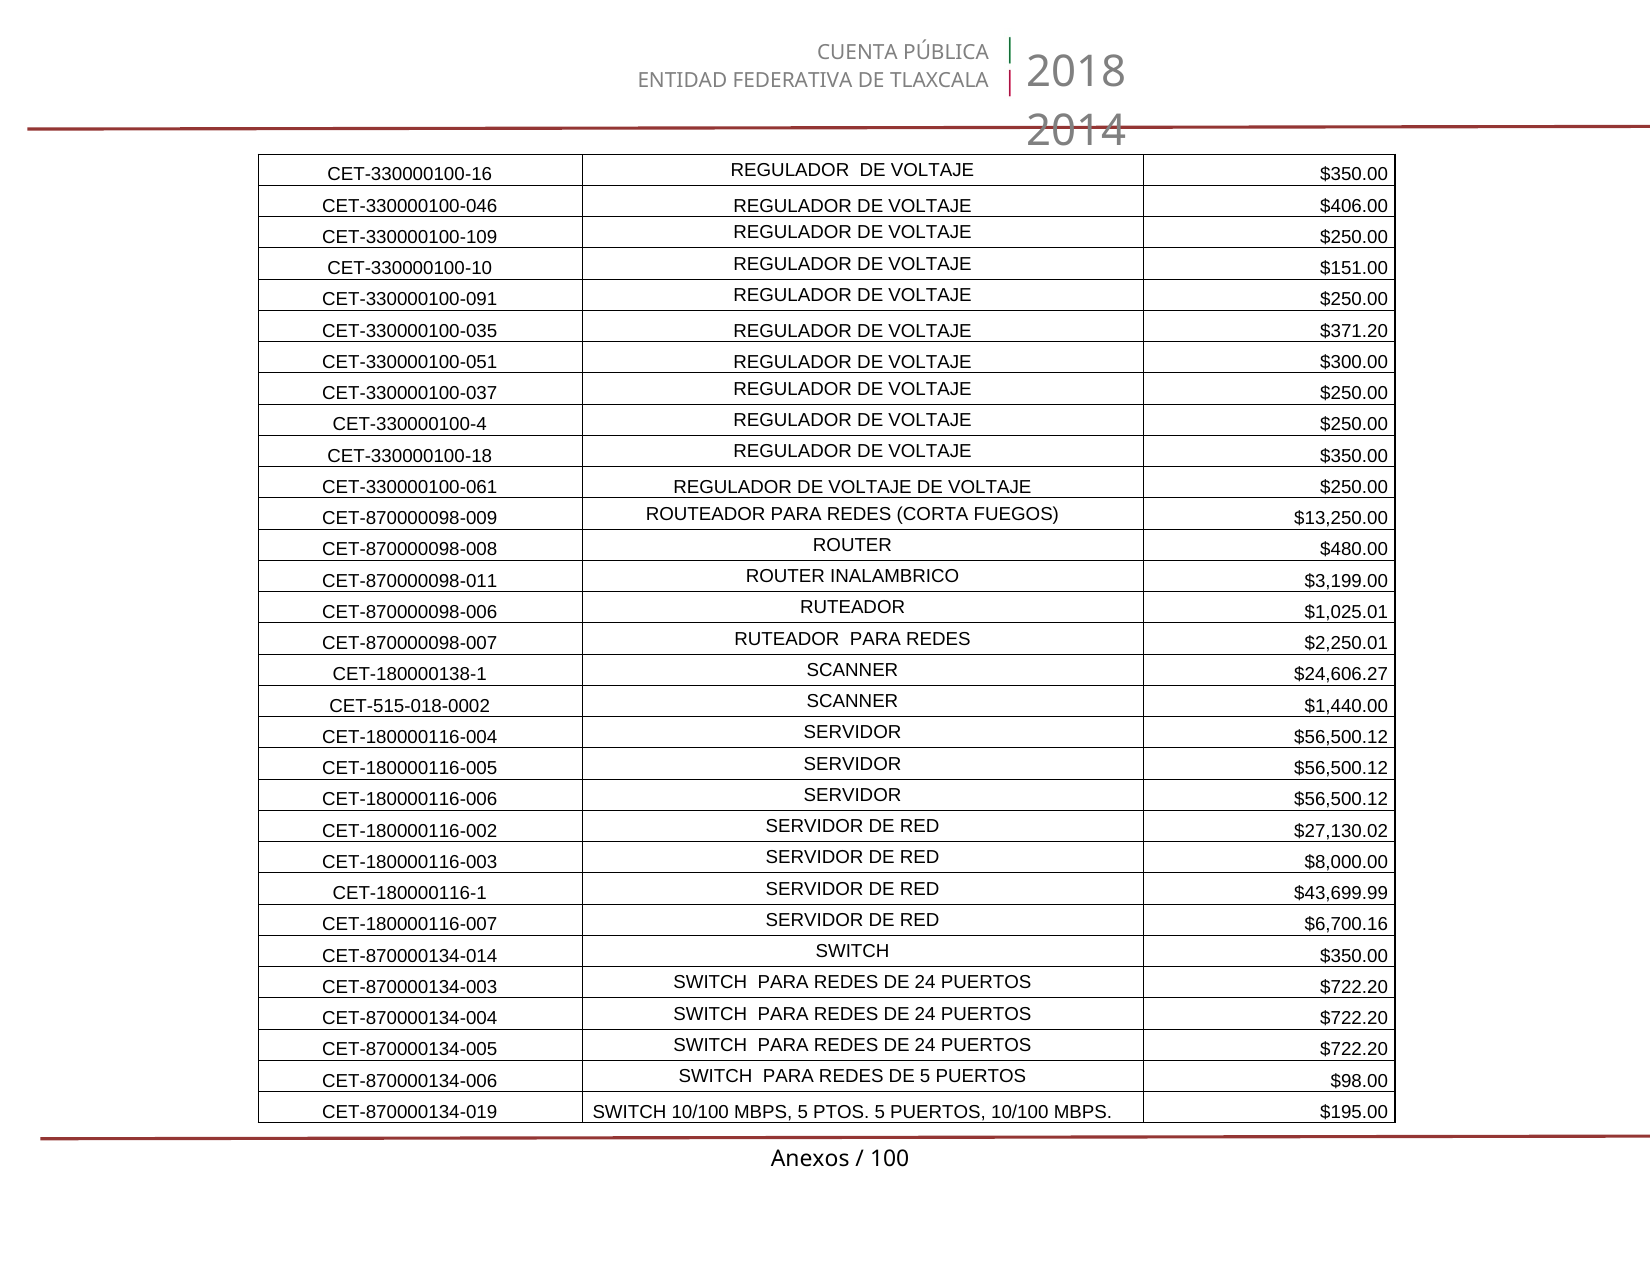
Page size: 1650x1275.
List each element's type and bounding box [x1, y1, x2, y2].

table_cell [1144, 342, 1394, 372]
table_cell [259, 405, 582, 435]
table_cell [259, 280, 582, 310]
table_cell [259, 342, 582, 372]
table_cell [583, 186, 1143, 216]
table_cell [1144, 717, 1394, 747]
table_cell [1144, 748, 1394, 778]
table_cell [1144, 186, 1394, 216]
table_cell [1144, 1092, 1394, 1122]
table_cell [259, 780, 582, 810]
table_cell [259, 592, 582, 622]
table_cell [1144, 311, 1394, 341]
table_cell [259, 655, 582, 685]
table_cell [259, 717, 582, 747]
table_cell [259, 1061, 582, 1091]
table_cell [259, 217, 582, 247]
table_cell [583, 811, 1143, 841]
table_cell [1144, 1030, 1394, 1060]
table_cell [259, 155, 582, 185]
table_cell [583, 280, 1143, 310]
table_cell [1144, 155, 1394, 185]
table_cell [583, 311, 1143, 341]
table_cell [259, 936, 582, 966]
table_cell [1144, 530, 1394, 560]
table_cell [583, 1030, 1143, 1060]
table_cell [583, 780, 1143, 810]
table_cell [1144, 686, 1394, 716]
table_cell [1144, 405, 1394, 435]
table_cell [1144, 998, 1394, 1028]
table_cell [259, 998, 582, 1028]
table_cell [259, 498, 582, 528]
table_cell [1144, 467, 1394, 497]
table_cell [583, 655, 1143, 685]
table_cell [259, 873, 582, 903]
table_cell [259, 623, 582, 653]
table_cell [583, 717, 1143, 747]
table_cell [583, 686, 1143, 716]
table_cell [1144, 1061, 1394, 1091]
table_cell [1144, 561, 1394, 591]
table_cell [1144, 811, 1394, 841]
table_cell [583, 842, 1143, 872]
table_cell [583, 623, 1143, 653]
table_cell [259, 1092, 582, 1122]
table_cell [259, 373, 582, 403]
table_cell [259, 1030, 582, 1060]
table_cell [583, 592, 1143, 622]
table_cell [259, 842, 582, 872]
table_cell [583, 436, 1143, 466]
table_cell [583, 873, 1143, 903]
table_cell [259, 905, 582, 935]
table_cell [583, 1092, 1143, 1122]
picture [1004, 28, 1020, 99]
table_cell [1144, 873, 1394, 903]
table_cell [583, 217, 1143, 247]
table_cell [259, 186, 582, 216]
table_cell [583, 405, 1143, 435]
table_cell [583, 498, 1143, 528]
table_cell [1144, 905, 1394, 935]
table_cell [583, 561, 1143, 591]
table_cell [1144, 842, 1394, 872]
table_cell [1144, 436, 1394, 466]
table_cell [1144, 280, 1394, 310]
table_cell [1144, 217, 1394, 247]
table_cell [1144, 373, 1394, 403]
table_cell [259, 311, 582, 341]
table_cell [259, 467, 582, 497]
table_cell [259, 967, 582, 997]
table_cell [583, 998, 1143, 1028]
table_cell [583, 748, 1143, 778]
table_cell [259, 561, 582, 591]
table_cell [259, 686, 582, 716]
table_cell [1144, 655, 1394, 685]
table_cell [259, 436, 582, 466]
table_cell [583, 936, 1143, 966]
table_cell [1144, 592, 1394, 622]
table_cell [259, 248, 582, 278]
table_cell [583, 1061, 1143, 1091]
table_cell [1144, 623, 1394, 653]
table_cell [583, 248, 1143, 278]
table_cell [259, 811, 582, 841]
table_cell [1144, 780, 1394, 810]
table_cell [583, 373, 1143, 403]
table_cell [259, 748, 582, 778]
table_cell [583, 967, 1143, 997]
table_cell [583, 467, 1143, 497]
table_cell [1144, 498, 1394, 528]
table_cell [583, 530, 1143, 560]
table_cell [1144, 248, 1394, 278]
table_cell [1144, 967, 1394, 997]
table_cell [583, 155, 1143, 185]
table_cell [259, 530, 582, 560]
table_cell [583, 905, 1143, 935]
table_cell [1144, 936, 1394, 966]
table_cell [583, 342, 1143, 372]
